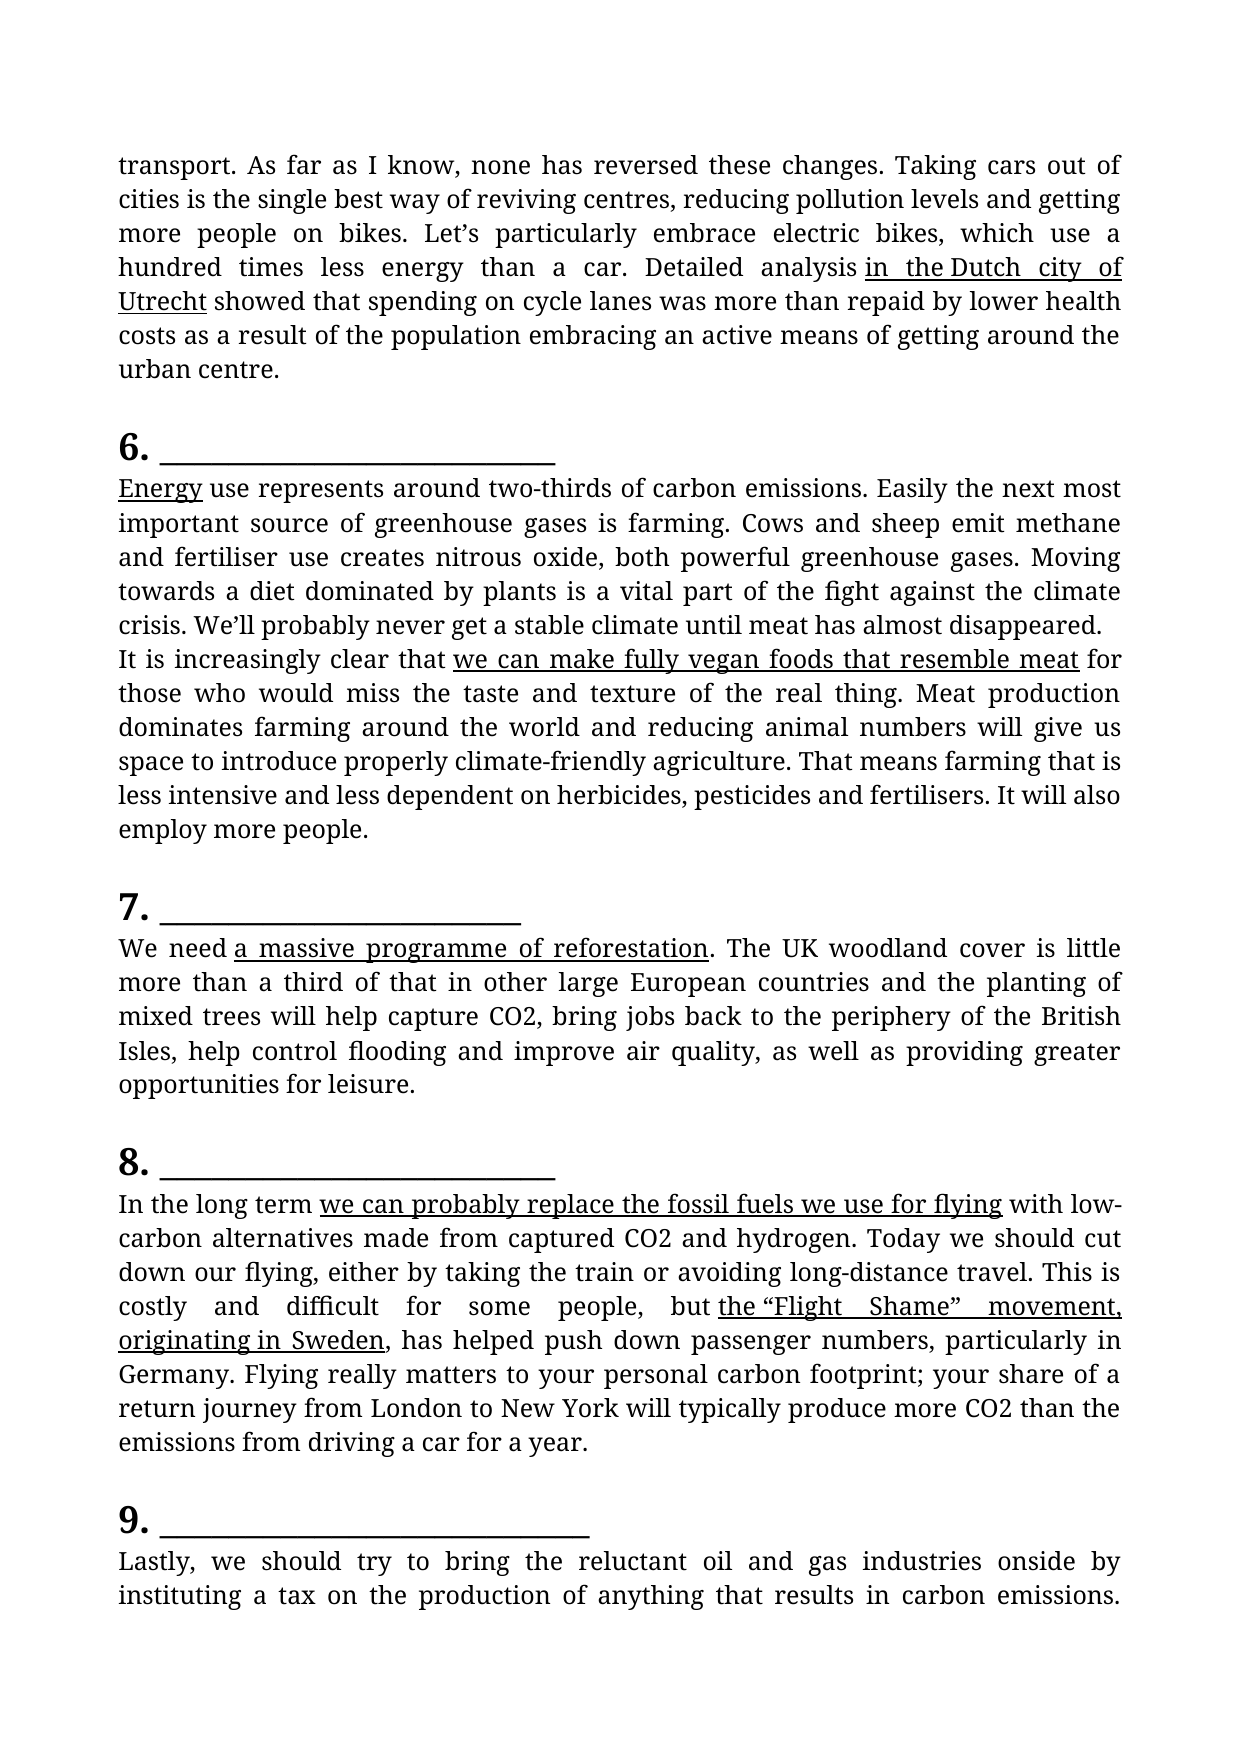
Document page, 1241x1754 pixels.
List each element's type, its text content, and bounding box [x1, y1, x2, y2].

text 9. _________________________ [118, 1493, 1122, 1544]
text 7. _____________________ [118, 880, 1122, 931]
text In the long term we can probably replace the fossil fuels we use for flying with low-carbon alternatives made from captured CO2 and hydrogen. Today we should cut down our flying, either by taking the train or avoiding long-distance travel. This is costly and difficult for some people, but the “Flight Shame” movement, originating in Sweden, has helped push down passenger numbers, particularly in Germany. Flying really matters to your personal carbon footprint; your share of a return journey from London to New York will typically produce more CO2 than the emissions from driving a car for a year. [118, 1186, 1122, 1459]
text 6. _______________________ [118, 420, 1122, 471]
text Energy use represents around two-thirds of carbon emissions. Easily the next most important source of greenhouse gases is farming. Cows and sheep emit methane and fertiliser use creates nitrous oxide, both powerful greenhouse gases. Moving towards a diet dominated by plants is a vital part of the fight against the climate crisis. We’ll probably never get a stable climate until meat has almost disappeared. [118, 471, 1122, 641]
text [118, 1544, 1122, 1612]
text 8. _______________________ [118, 1135, 1122, 1186]
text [118, 148, 1122, 386]
text We need a massive programme of reforestation. The UK woodland cover is little more than a third of that in other large European countries and the planting of mixed trees will help capture CO2, bring jobs back to the periphery of the British Isles, help control flooding and improve air quality, as well as providing greater opportunities for leisure. [118, 931, 1122, 1101]
text It is increasingly clear that we can make fully vegan foods that resemble meat for those who would miss the taste and texture of the real thing. Meat production dominates farming around the world and reducing animal numbers will give us space to introduce properly climate-friendly agriculture. That means farming that is less intensive and less dependent on herbicides, pesticides and fertilisers. It will also employ more people. [118, 641, 1122, 846]
